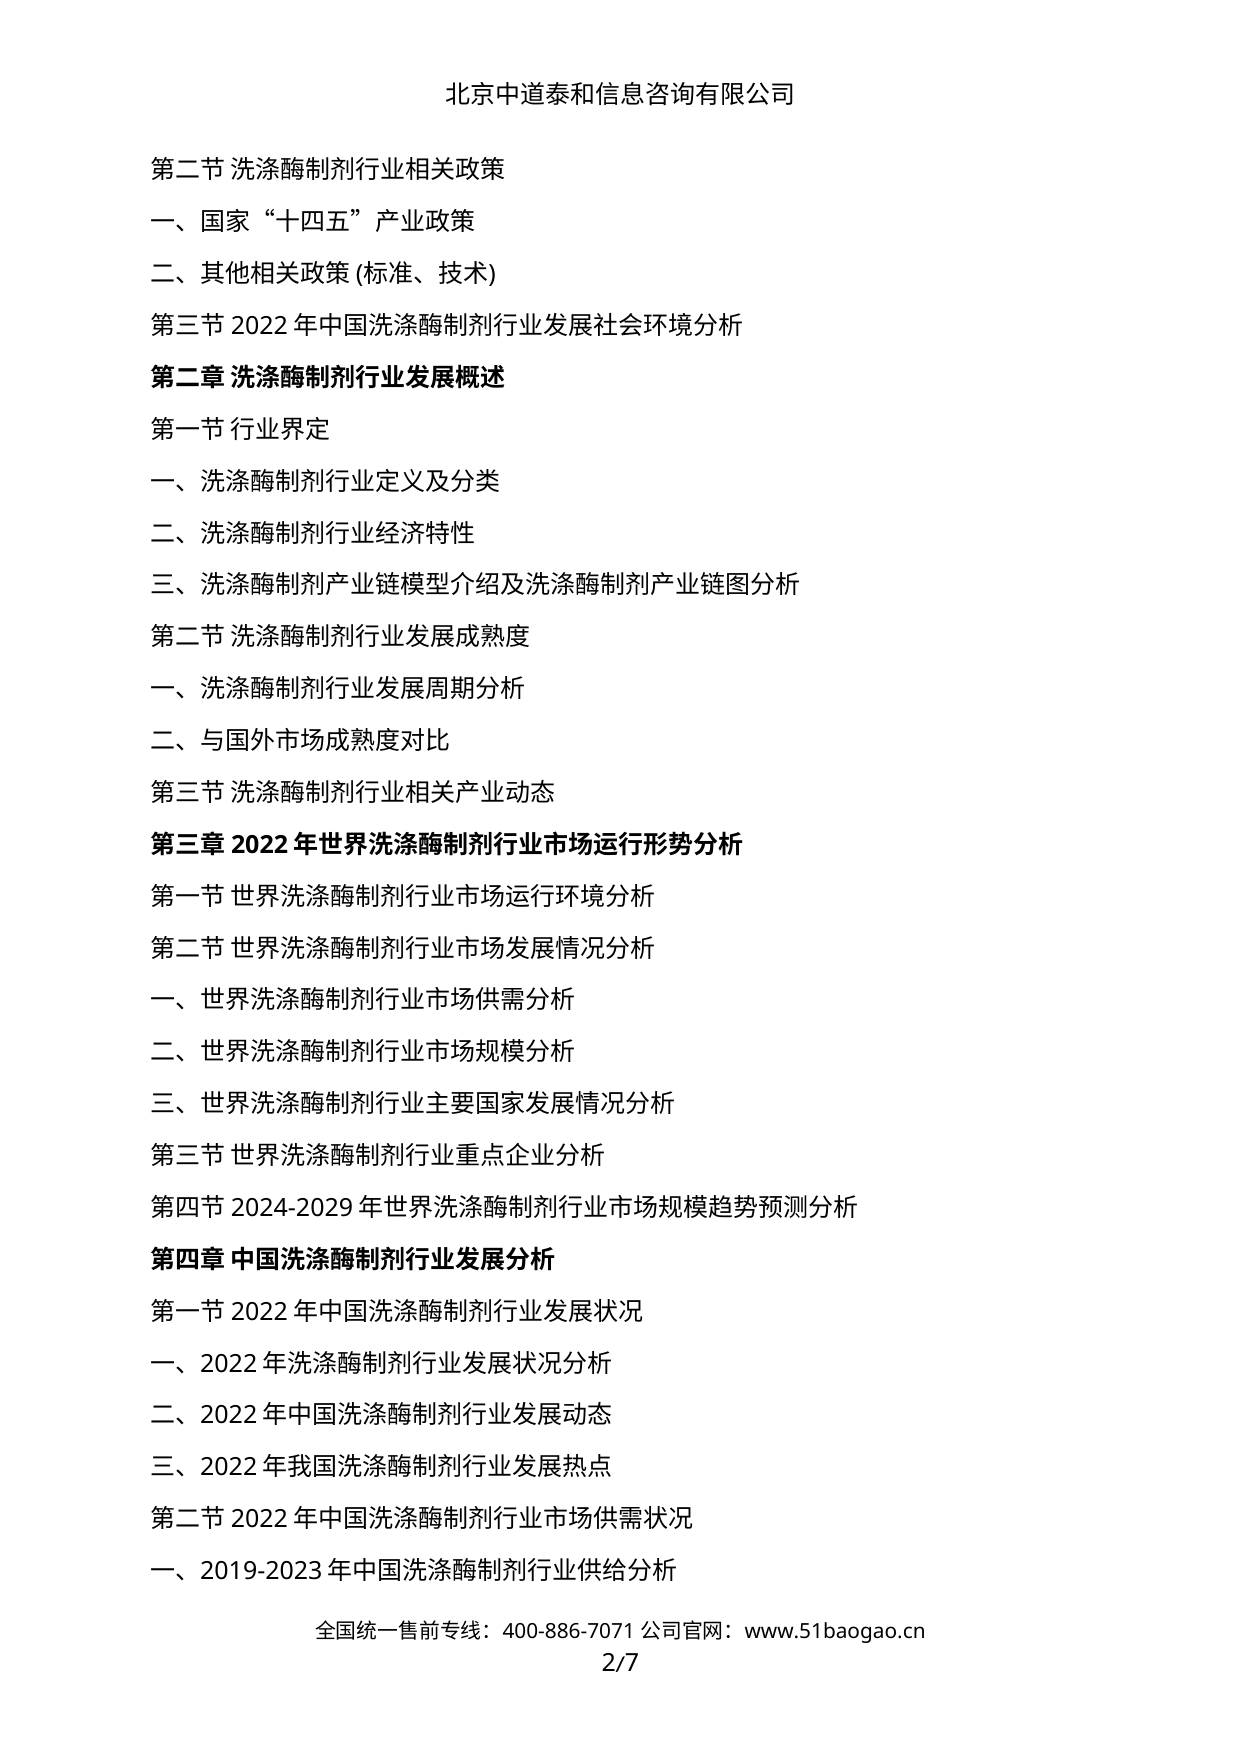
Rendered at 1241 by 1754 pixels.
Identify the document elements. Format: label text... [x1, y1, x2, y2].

text 二、洗涤酶制剂行业经济特性 [150, 513, 1090, 549]
text 第一节 2022年中国洗涤酶制剂行业发展状况 [150, 1291, 1090, 1327]
text 第二节 洗涤酶制剂行业相关政策 [150, 150, 1090, 186]
text 一、国家“十四五”产业政策 [150, 202, 1090, 238]
text 二、世界洗涤酶制剂行业市场规模分析 [150, 1032, 1090, 1068]
text 一、2022年洗涤酶制剂行业发展状况分析 [150, 1343, 1090, 1379]
text 一、2019-2023年中国洗涤酶制剂行业供给分析 [150, 1551, 1090, 1587]
text 二、与国外市场成熟度对比 [150, 721, 1090, 757]
text 第二节 世界洗涤酶制剂行业市场发展情况分析 [150, 928, 1090, 964]
text 第三节 洗涤酶制剂行业相关产业动态 [150, 772, 1090, 809]
text 第三节 世界洗涤酶制剂行业重点企业分析 [150, 1136, 1090, 1172]
text 一、世界洗涤酶制剂行业市场供需分析 [150, 980, 1090, 1016]
text 三、世界洗涤酶制剂行业主要国家发展情况分析 [150, 1084, 1090, 1120]
text 第三节 2022年中国洗涤酶制剂行业发展社会环境分析 [150, 306, 1090, 342]
text 第四节 2024-2029年世界洗涤酶制剂行业市场规模趋势预测分析 [150, 1187, 1090, 1224]
text 三、洗涤酶制剂产业链模型介绍及洗涤酶制剂产业链图分析 [150, 565, 1090, 601]
text 第一节 世界洗涤酶制剂行业市场运行环境分析 [150, 876, 1090, 912]
text 三、2022年我国洗涤酶制剂行业发展热点 [150, 1447, 1090, 1483]
text 第三章 2022年世界洗涤酶制剂行业市场运行形势分析 [150, 824, 1090, 861]
text 第四章 中国洗涤酶制剂行业发展分析 [150, 1239, 1090, 1276]
text 二、2022年中国洗涤酶制剂行业发展动态 [150, 1395, 1090, 1431]
text 一、洗涤酶制剂行业定义及分类 [150, 461, 1090, 497]
text 第一节 行业界定 [150, 409, 1090, 446]
text 一、洗涤酶制剂行业发展周期分析 [150, 669, 1090, 705]
text 第二节 洗涤酶制剂行业发展成熟度 [150, 617, 1090, 653]
text 第二节 2022年中国洗涤酶制剂行业市场供需状况 [150, 1499, 1090, 1535]
text 二、其他相关政策 (标准、技术) [150, 254, 1090, 290]
text 第二章 洗涤酶制剂行业发展概述 [150, 357, 1090, 394]
